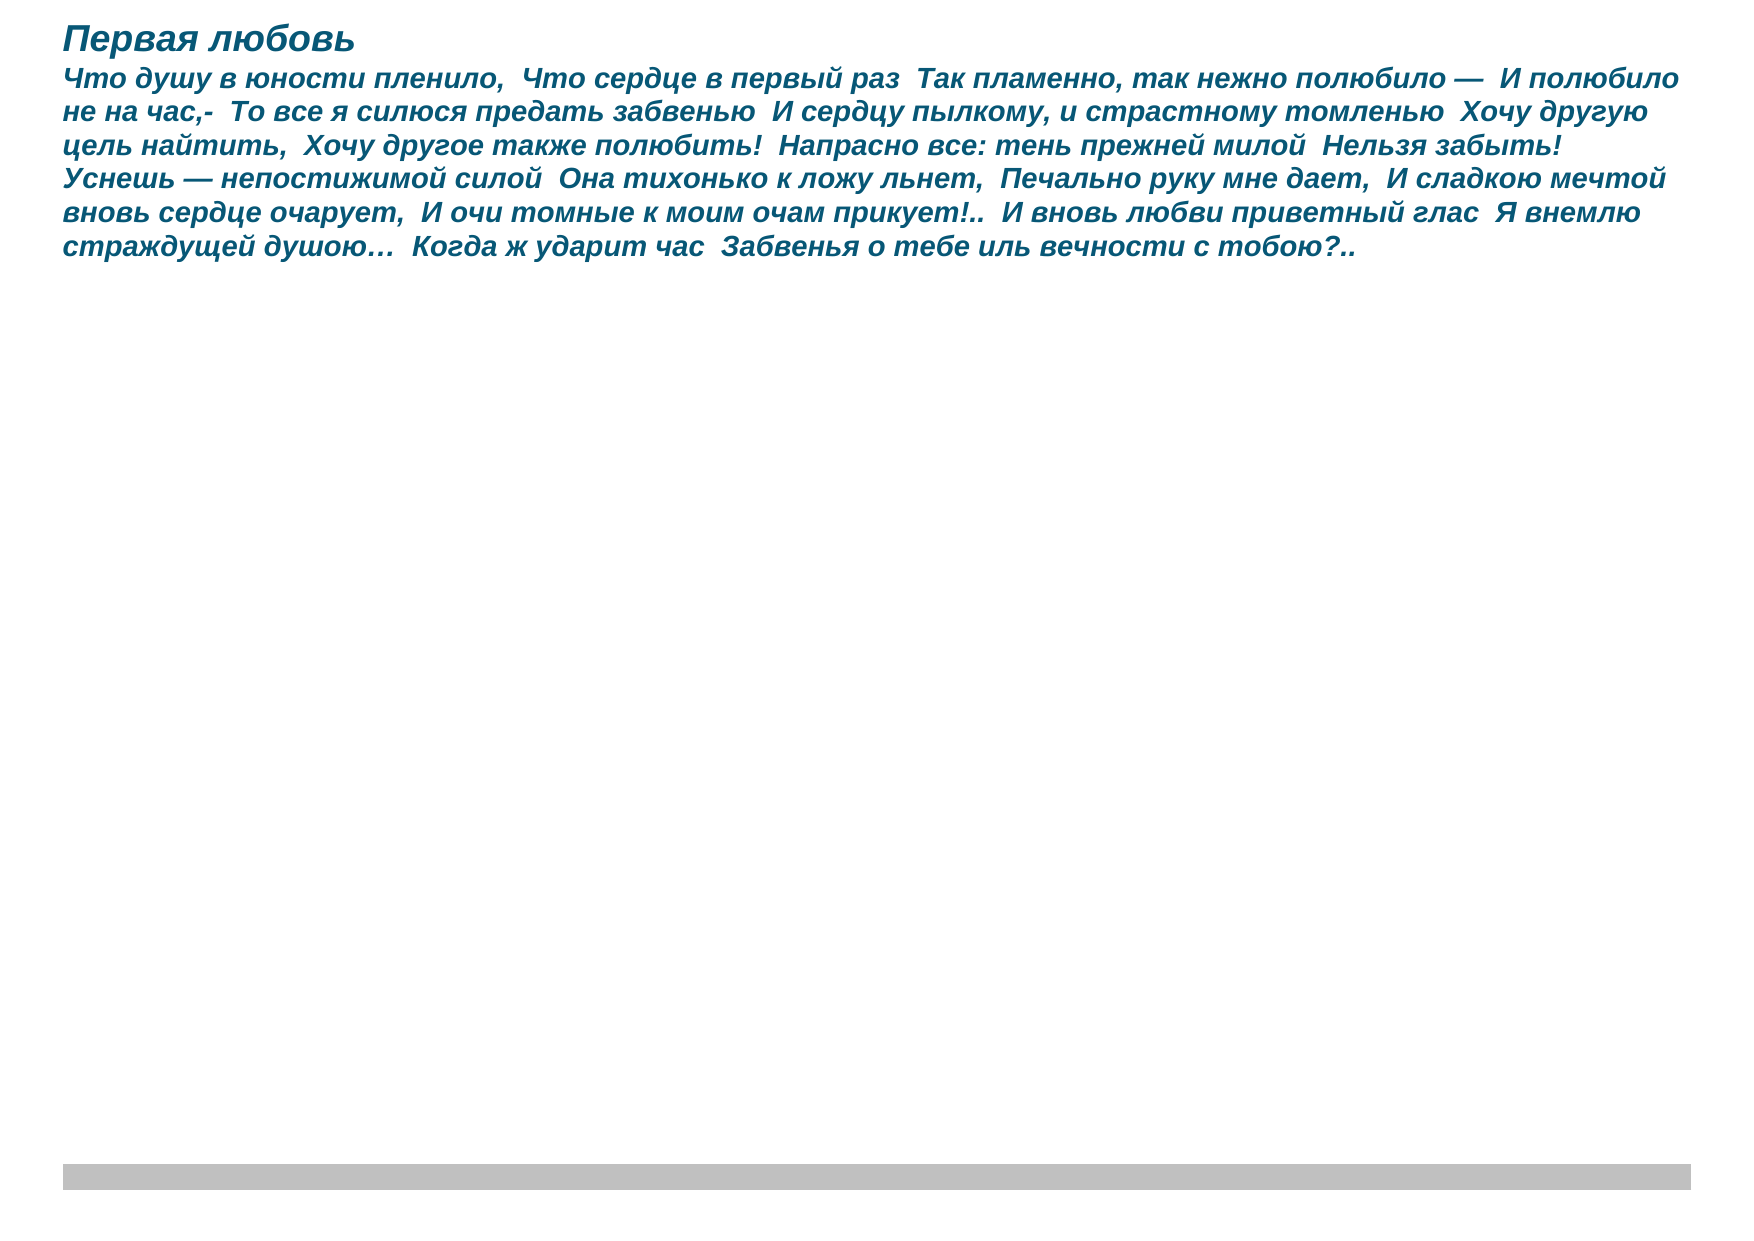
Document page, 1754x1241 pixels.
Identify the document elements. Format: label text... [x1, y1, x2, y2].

text Что душу в юности пленило, [62, 61, 1691, 262]
subtitle Первая любовь [62, 17, 1691, 60]
